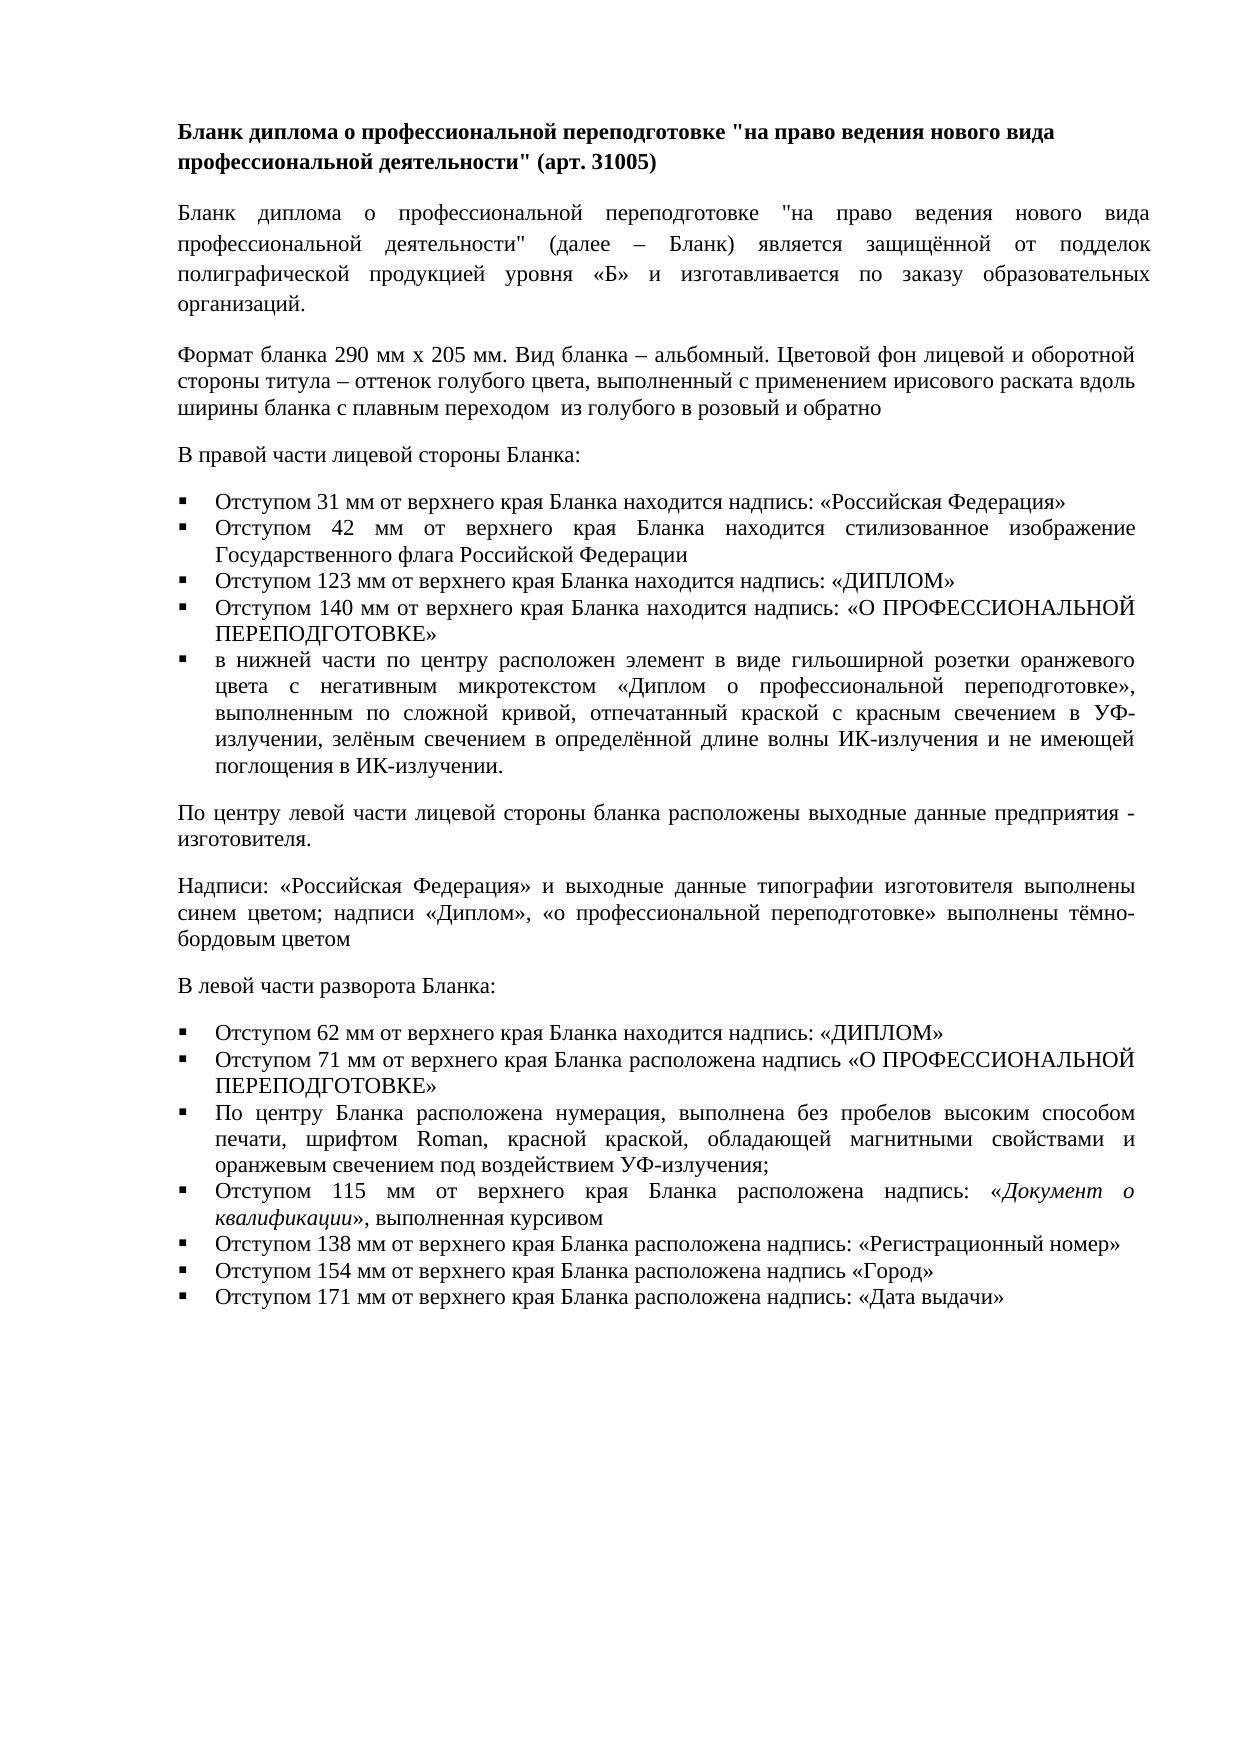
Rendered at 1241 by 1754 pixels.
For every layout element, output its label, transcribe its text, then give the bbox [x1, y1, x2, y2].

list Отступом 115 мм от верхнего края Бланка расположена надпись: «Документ о квалификации», выполненная курсивом [177, 1178, 1137, 1230]
text В левой части разворота Бланка: [177, 972, 1137, 999]
list Отступом 62 мм от верхнего края Бланка находится надпись: «ДИПЛОМ» [177, 1019, 1137, 1046]
text В правой части лицевой стороны Бланка: [177, 441, 1137, 467]
list Отступом 71 мм от верхнего края Бланка расположена надпись «О ПРОФЕССИОНАЛЬНОЙ ПЕРЕПОДГОТОВКЕ» [177, 1046, 1137, 1098]
list Отступом 140 мм от верхнего края Бланка находится надпись: «О ПРОФЕССИОНАЛЬНОЙ ПЕРЕПОДГОТОВКЕ» [177, 593, 1137, 646]
list Отступом 123 мм от верхнего края Бланка находится надпись: «ДИПЛОМ» [177, 567, 1137, 593]
list Отступом 42 мм от верхнего края Бланка находится стилизованное изображение Государственного флага Российской Федерации [177, 514, 1137, 567]
text Бланк диплома о профессиональной переподготовке "на право ведения нового вида профессиональной деятельности" (арт. 31005) [177, 118, 1152, 175]
list Отступом 31 мм от верхнего края Бланка находится надпись: «Российская Федерация» [177, 488, 1137, 514]
text Надписи: «Российская Федерация» и выходные данные типографии изготовителя выполнены синем цветом; надписи «Диплом», «о профессиональной переподготовке» выполнены тёмно-бордовым цветом [177, 872, 1137, 951]
text Формат бланка 290 мм х 205 мм. Вид бланка – альбомный. Цветовой фон лицевой и оборотной стороны титула – оттенок голубого цвета, выполненный с применением ирисового раската вдоль ширины бланка с плавным переходом из голубого в розовый и обратно [177, 341, 1137, 420]
text По центру левой части лицевой стороны бланка расположены выходные данные предприятия - изготовителя. [177, 799, 1137, 852]
list Отступом 171 мм от верхнего края Бланка расположена надпись: «Дата выдачи» [177, 1283, 1137, 1309]
text Бланк диплома о профессиональной переподготовке "на право ведения нового вида профессиональной деятельности" (далее – Бланк) является защищённой от подделок полиграфической продукцией уровня «Б» и изготавливается по заказу образовательных организаций. [177, 199, 1152, 316]
list По центру Бланка расположена нумерация, выполнена без пробелов высоким способом печати, шрифтом Roman, красной краской, обладающей магнитными свойствами и оранжевым свечением под воздействием УФ-излучения; [177, 1098, 1137, 1178]
list Отступом 154 мм от верхнего края Бланка расположена надпись «Город» [177, 1257, 1137, 1283]
list в нижней части по центру расположен элемент в виде гильоширной розетки оранжевого цвета с негативным микротекстом «Диплом о профессиональной переподготовке», выполненным по сложной кривой, отпечатанный краской с красным свечением в УФ-излучении, зелёным свечением в определённой длине волны ИК-излучения и не имеющей поглощения в ИК-излучении. [177, 646, 1137, 778]
list Отступом 138 мм от верхнего края Бланка расположена надпись: «Регистрационный номер» [177, 1230, 1137, 1257]
